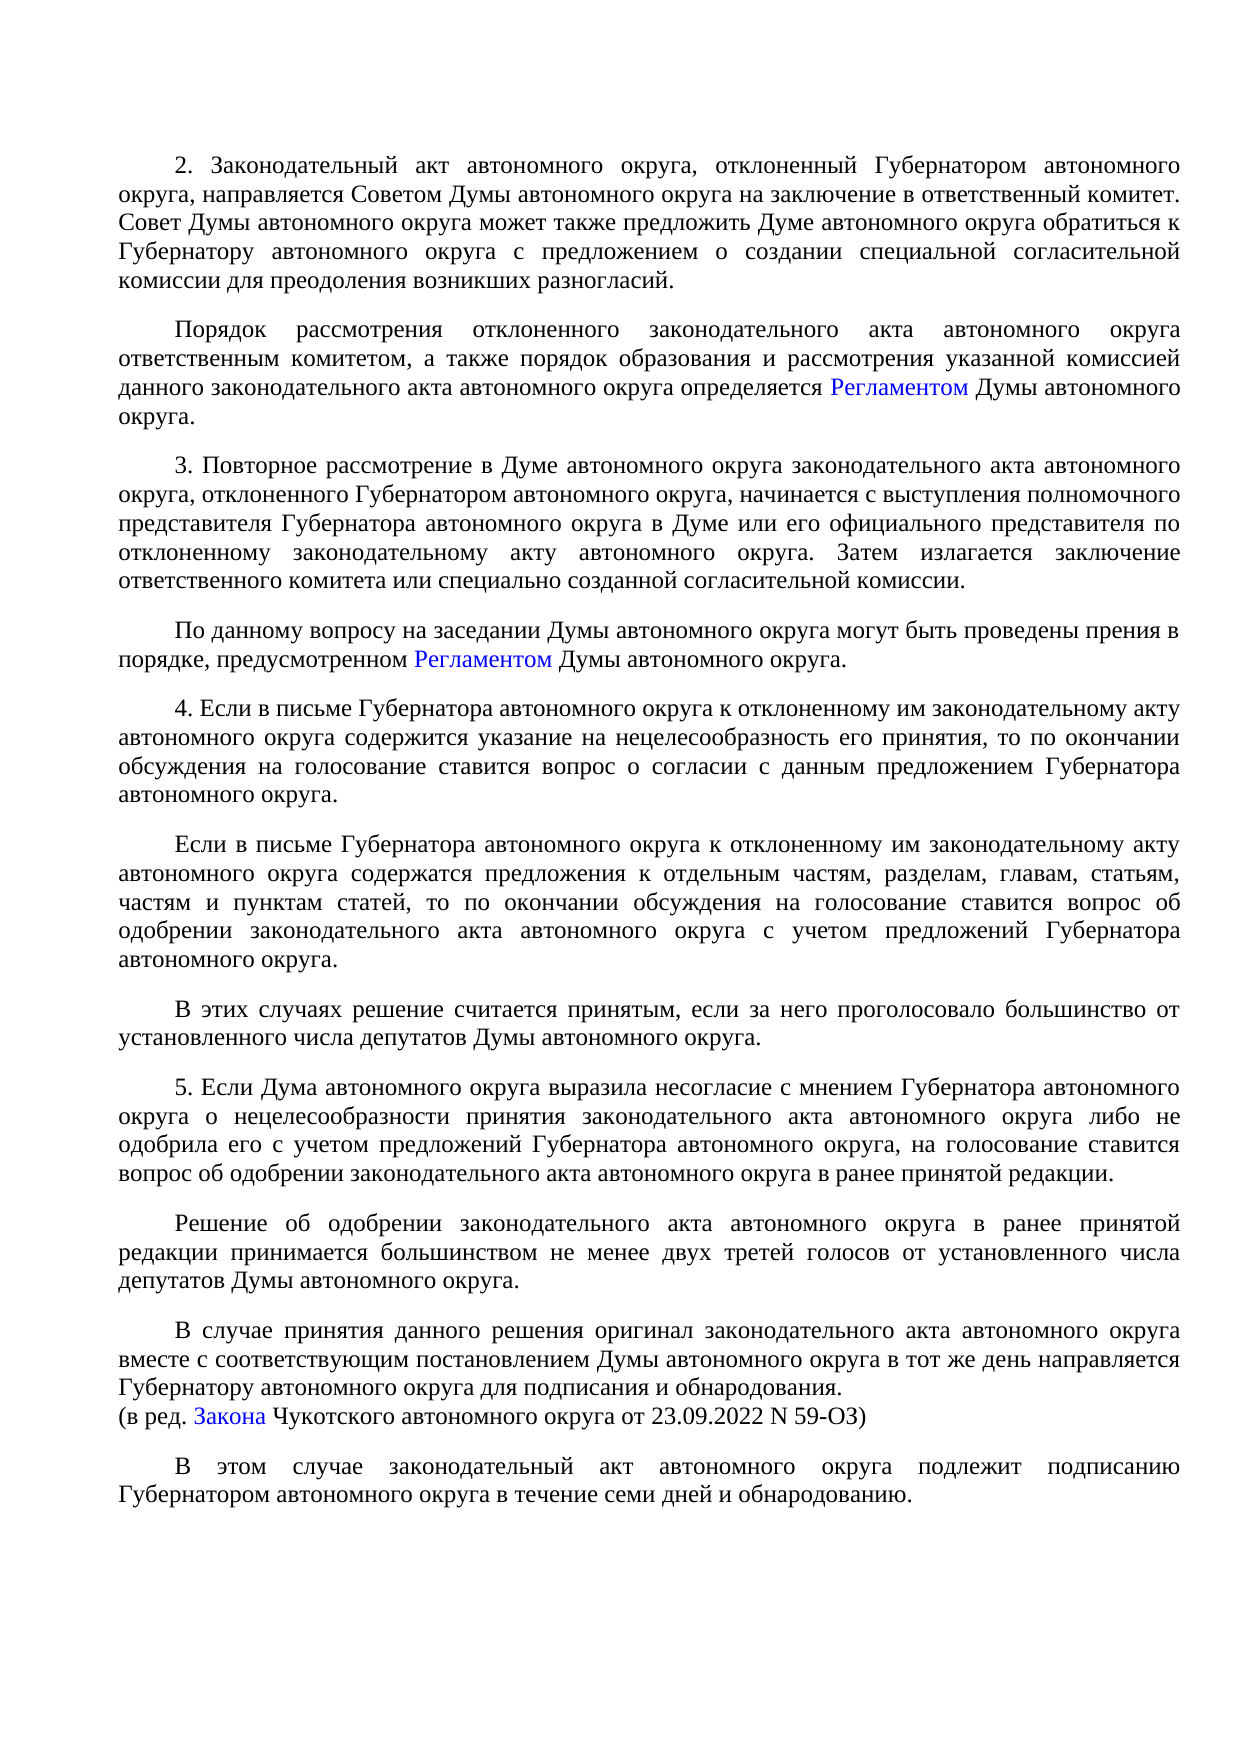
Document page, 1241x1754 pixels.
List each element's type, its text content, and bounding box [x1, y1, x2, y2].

text Порядок рассмотрения отклоненного законодательного акта автономного округа ответственным комитетом, а также порядок образования и рассмотрения указанной комиссией данного законодательного акта автономного округа определяется Регламентом Думы автономного округа. [118, 314, 1181, 429]
text В этих случаях решение считается принятым, если за него проголосовало большинство от установленного числа депутатов Думы автономного округа. [118, 994, 1181, 1051]
text Решение об одобрении законодательного акта автономного округа в ранее принятой редакции принимается большинством не менее двух третей голосов от установленного числа депутатов Думы автономного округа. [118, 1208, 1181, 1294]
text 5. Если Дума автономного округа выразила несогласие с мнением Губернатора автономного округа о нецелесообразности принятия законодательного акта автономного округа либо не одобрила его с учетом предложений Губернатора автономного округа, на голосование ставится вопрос об одобрении законодательного акта автономного округа в ранее принятой редакции. [118, 1072, 1181, 1187]
text В случае принятия данного решения оригинал законодательного акта автономного округа вместе с соответствующим постановлением Думы автономного округа в тот же день направляется Губернатору автономного округа для подписания и обнародования. [118, 1315, 1181, 1401]
text 4. Если в письме Губернатора автономного округа к отклоненному им законодательному акту автономного округа содержится указание на нецелесообразность его принятия, то по окончании обсуждения на голосование ставится вопрос о согласии с данным предложением Губернатора автономного округа. [118, 693, 1181, 808]
text По данному вопросу на заседании Думы автономного округа могут быть проведены прения в порядке, предусмотренном Регламентом Думы автономного округа. [118, 615, 1181, 672]
text В этом случае законодательный акт автономного округа подлежит подписанию Губернатором автономного округа в течение семи дней и обнародованию. [118, 1451, 1181, 1508]
text Если в письме Губернатора автономного округа к отклоненному им законодательному акту автономного округа содержатся предложения к отдельным частям, разделам, главам, статьям, частям и пунктам статей, то по окончании обсуждения на голосование ставится вопрос об одобрении законодательного акта автономного округа с учетом предложений Губернатора автономного округа. [118, 829, 1181, 973]
text (в ред. Закона Чукотского автономного округа от 23.09.2022 N 59-ОЗ) [118, 1401, 1181, 1430]
text 2. Законодательный акт автономного округа, отклоненный Губернатором автономного округа, направляется Советом Думы автономного округа на заключение в ответственный комитет. Совет Думы автономного округа может также предложить Думе автономного округа обратиться к Губернатору автономного округа с предложением о создании специальной согласительной комиссии для преодоления возникших разногласий. [118, 150, 1181, 294]
text 3. Повторное рассмотрение в Думе автономного округа законодательного акта автономного округа, отклоненного Губернатором автономного округа, начинается с выступления полномочного представителя Губернатора автономного округа в Думе или его официального представителя по отклоненному законодательному акту автономного округа. Затем излагается заключение ответственного комитета или специально созданной согласительной комиссии. [118, 450, 1181, 594]
